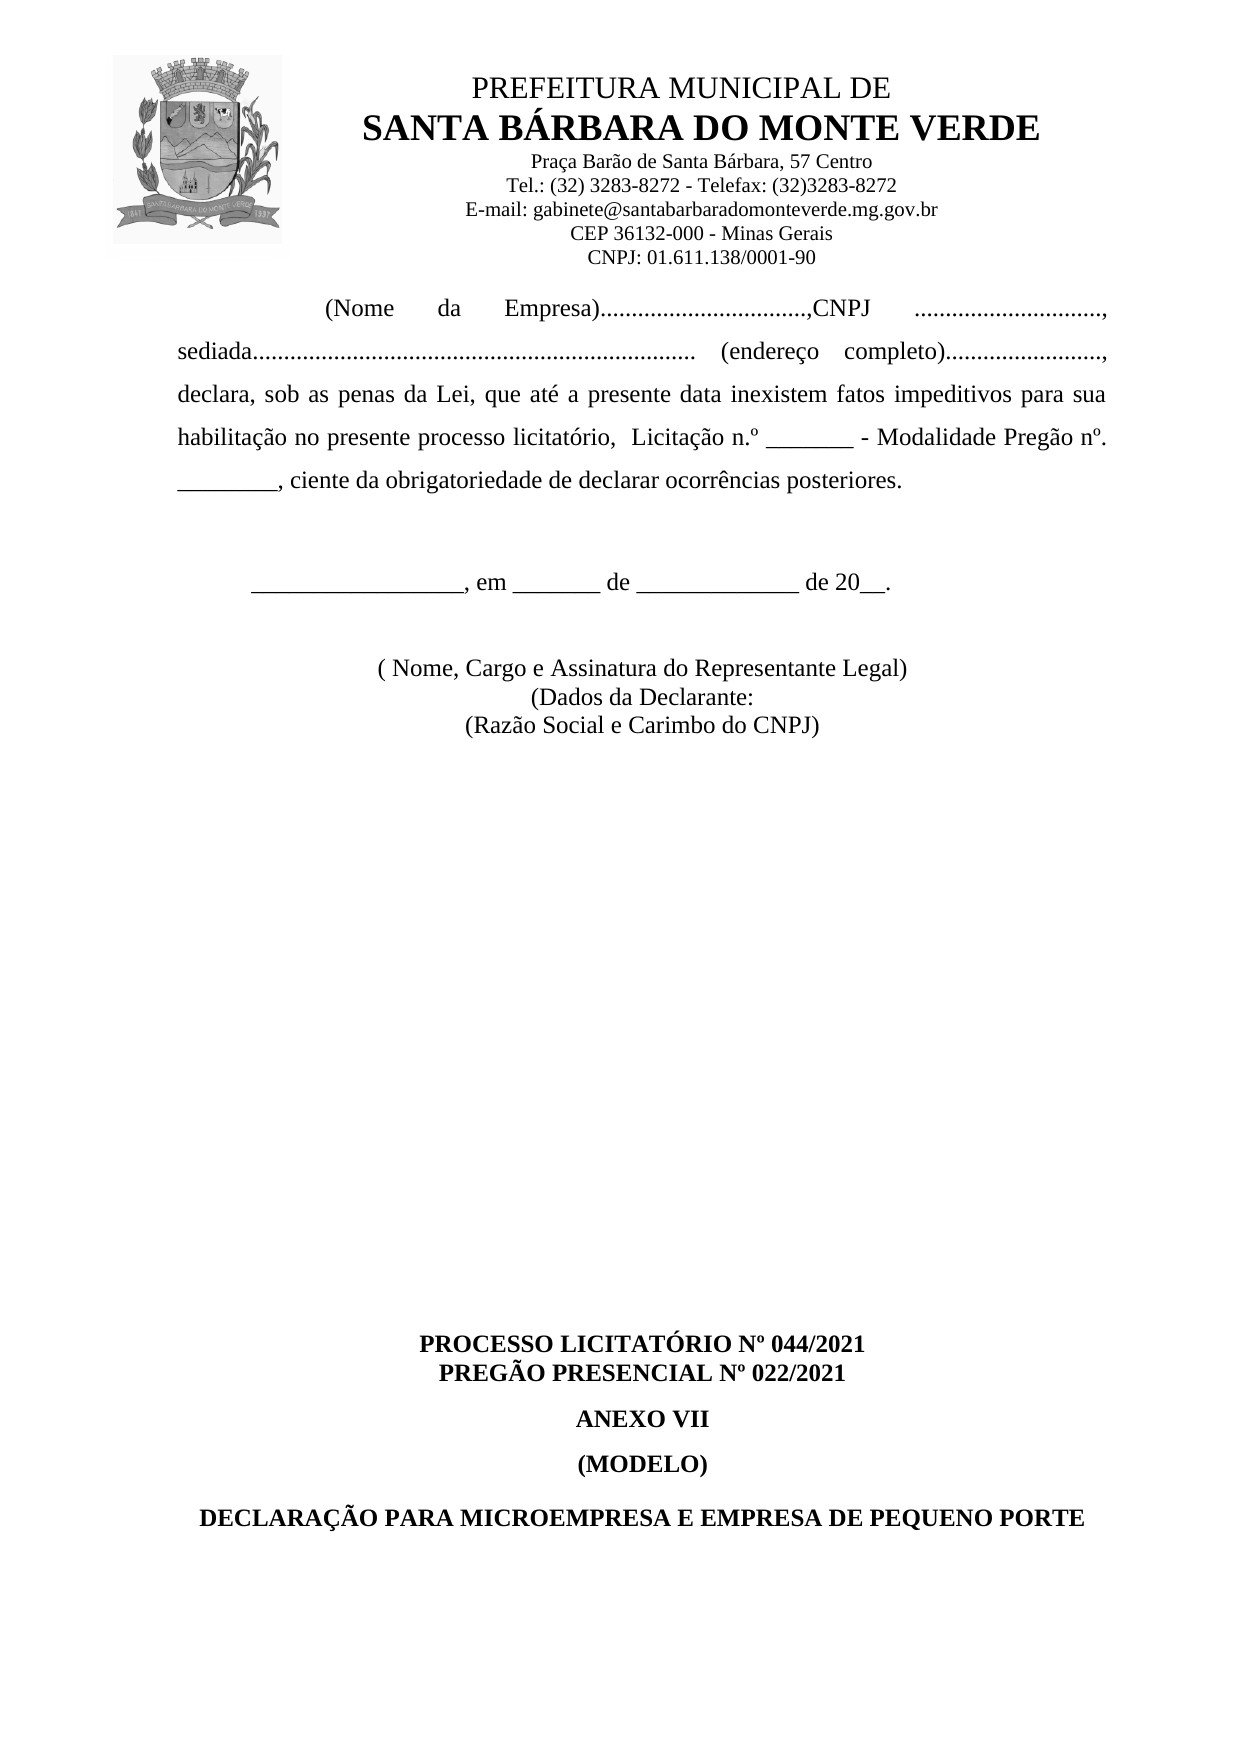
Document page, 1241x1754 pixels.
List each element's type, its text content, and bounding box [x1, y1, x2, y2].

text PREGÃO PRESENCIAL Nº 022/2021 [177, 1358, 1108, 1387]
text _________________, em _______ de _____________ de 20__. [177, 567, 1108, 595]
text DECLARAÇÃO PARA MICROEMPRESA E EMPRESA DE PEQUENO PORTE [177, 1503, 1108, 1532]
text PROCESSO LICITATÓRIO Nº 044/2021 [177, 1329, 1108, 1358]
text ( Nome, Cargo e Assinatura do Representante Legal) [177, 653, 1108, 682]
text ANEXO VII [177, 1404, 1108, 1432]
text (MODELO) [177, 1449, 1108, 1478]
text (Dados da Declarante: [177, 682, 1108, 710]
text (Razão Social e Carimbo do CNPJ) [177, 710, 1108, 739]
text (Nome da Empresa).................................,CNPJ .............................., sediada....................................................................... (endereço completo)........................., declara, sob as penas da Lei, que até a presente data inexistem fatos impeditivos para sua habilitação no presente processo licitatório, Licitação n.º _______ - Modalidade Pregão nº. ________, ciente da obrigatoriedade de declarar ocorrências posteriores. [177, 293, 1108, 494]
